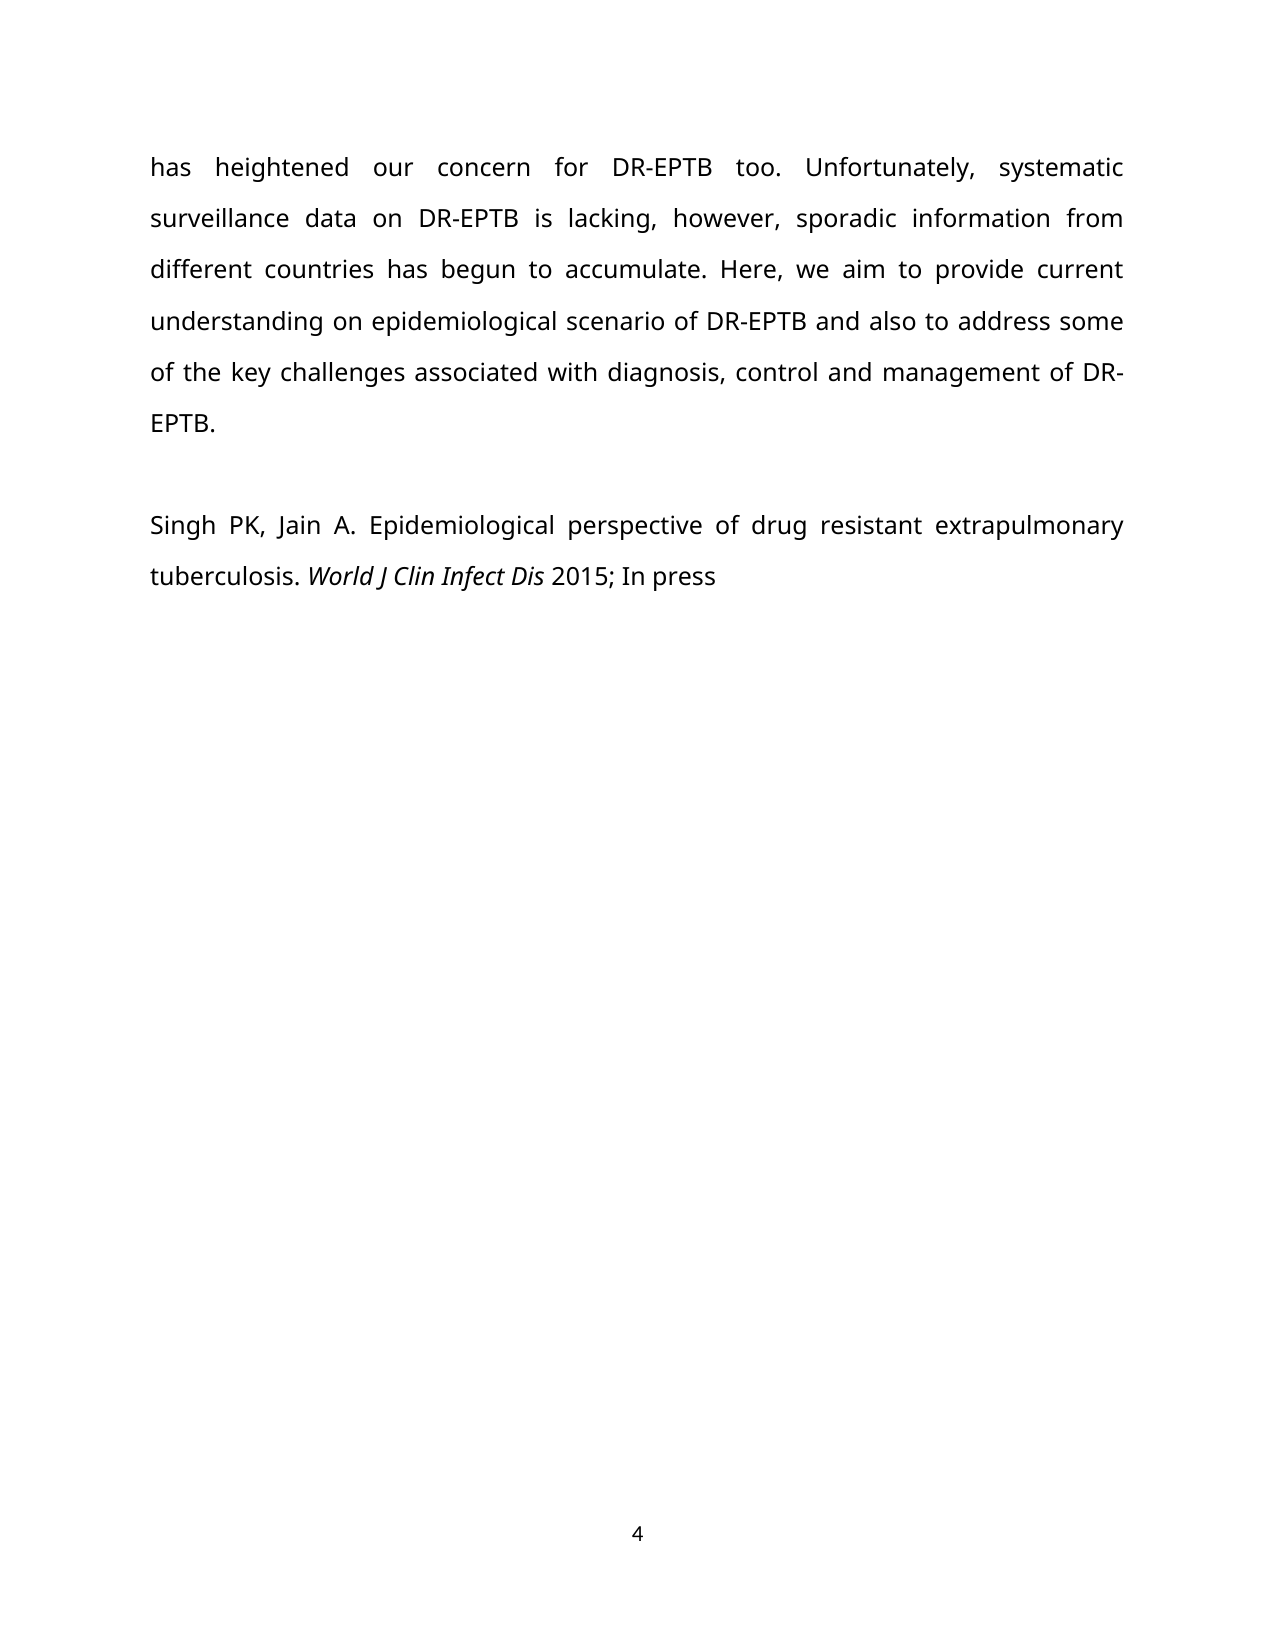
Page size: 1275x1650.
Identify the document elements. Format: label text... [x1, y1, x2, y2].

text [150, 150, 1125, 439]
text , Jain A. Epidemiological perspective of drug resistant extrapulmonary tuberculosis. World J Clin Infect Dis 2015; In press [150, 507, 1125, 592]
